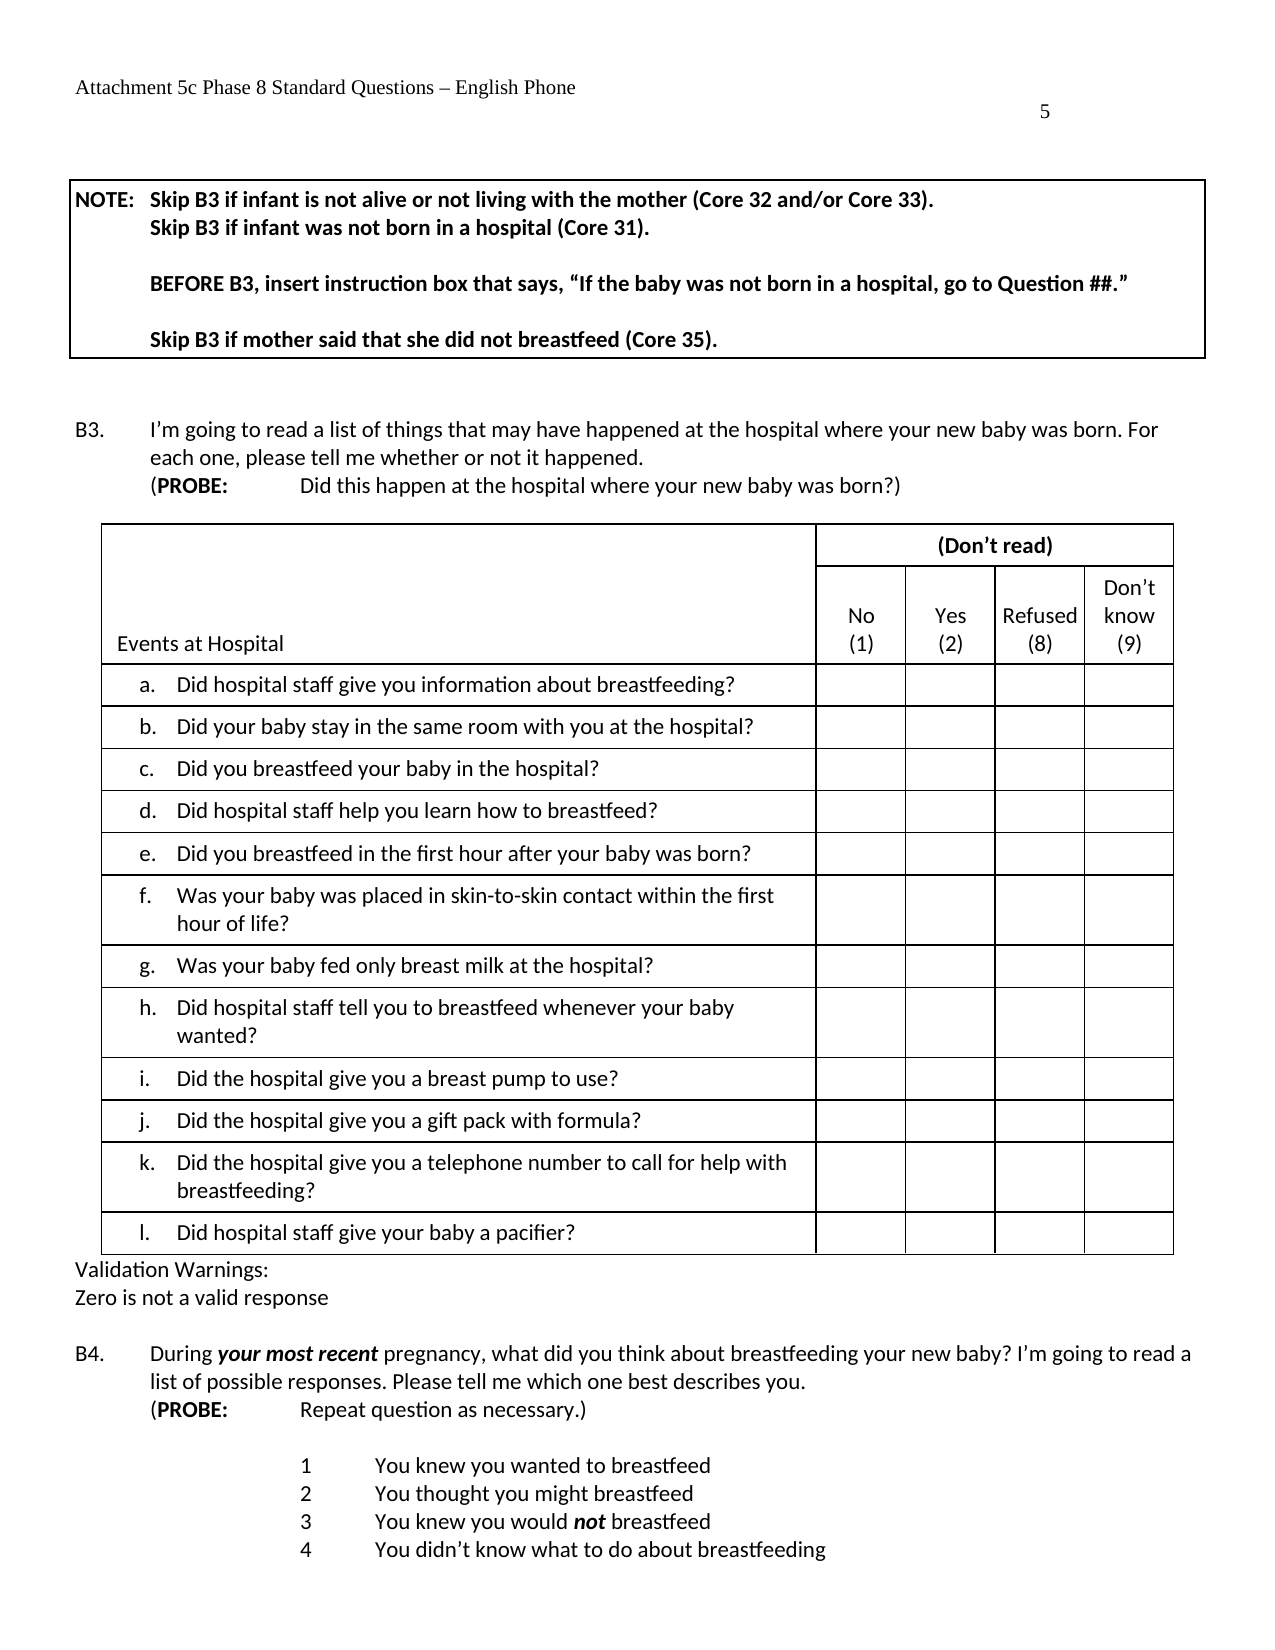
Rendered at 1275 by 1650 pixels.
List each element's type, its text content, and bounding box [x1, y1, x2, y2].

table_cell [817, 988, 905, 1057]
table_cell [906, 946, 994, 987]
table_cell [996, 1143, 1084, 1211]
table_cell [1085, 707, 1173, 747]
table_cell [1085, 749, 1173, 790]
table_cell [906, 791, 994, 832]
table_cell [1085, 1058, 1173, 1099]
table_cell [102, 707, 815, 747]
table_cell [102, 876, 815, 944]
text NOTE: Skip B3 if infant is not alive or not living with the mother (Core 32 and/or Core 33). Skip B3 if infant was not born in a hospital (Core 31). [71, 181, 1204, 241]
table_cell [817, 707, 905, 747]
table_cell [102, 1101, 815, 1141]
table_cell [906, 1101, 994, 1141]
text (PROBE: Repeat question as necessary.) [75, 1395, 1200, 1423]
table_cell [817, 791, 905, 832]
text (PROBE: Did this happen at the hospital where your new baby was born?) [75, 471, 1200, 499]
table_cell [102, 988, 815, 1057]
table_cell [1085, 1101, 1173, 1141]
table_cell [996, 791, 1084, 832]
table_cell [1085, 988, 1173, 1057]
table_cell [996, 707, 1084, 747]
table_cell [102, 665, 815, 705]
text Validation Warnings: [75, 1255, 1200, 1283]
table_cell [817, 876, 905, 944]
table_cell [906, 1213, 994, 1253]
text 1 You knew you wanted to breastfeed [150, 1451, 1200, 1479]
text Zero is not a valid response [75, 1283, 1200, 1311]
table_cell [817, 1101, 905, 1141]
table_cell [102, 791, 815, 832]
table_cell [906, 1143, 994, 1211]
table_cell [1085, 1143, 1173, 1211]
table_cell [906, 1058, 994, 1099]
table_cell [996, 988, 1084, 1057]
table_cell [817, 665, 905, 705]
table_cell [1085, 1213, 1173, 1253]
text 3 You knew you would not breastfeed [150, 1507, 1200, 1535]
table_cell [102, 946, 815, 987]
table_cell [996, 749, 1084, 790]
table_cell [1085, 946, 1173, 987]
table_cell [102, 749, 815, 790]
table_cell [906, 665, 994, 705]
text B3. I’m going to read a list of things that may have happened at the hospital where your new baby was born. For each one, please tell me whether or not it happened. [75, 415, 1200, 471]
text 4 You didn’t know what to do about breastfeeding [150, 1535, 1200, 1563]
text B4. During your most recent pregnancy, what did you think about breastfeeding your new baby? I’m going to read a list of possible responses. Please tell me which one best describes you. [75, 1339, 1200, 1395]
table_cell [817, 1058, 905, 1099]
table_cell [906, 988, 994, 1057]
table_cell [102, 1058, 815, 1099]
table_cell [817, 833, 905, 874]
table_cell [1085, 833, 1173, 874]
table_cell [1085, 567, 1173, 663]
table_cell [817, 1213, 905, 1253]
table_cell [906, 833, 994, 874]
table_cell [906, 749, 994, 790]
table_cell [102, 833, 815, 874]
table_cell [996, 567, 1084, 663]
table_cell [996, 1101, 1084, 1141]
text 2 You thought you might breastfeed [150, 1479, 1200, 1507]
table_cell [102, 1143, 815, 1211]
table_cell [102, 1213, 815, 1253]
text BEFORE B3, insert instruction box that says, “If the baby was not born in a hospital, go to Question ##.” [75, 269, 1200, 297]
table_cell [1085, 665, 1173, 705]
text Skip B3 if mother said that she did not breastfeed (Core 35). [71, 319, 1204, 357]
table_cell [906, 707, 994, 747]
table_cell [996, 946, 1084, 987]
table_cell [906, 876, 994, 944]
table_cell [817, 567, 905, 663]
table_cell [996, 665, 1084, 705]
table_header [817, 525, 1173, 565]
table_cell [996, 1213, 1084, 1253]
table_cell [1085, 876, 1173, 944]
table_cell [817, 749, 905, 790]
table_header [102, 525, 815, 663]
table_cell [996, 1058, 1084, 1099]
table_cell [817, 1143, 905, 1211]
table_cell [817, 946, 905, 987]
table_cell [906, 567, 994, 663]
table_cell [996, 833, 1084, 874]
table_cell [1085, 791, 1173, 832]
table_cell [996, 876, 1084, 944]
